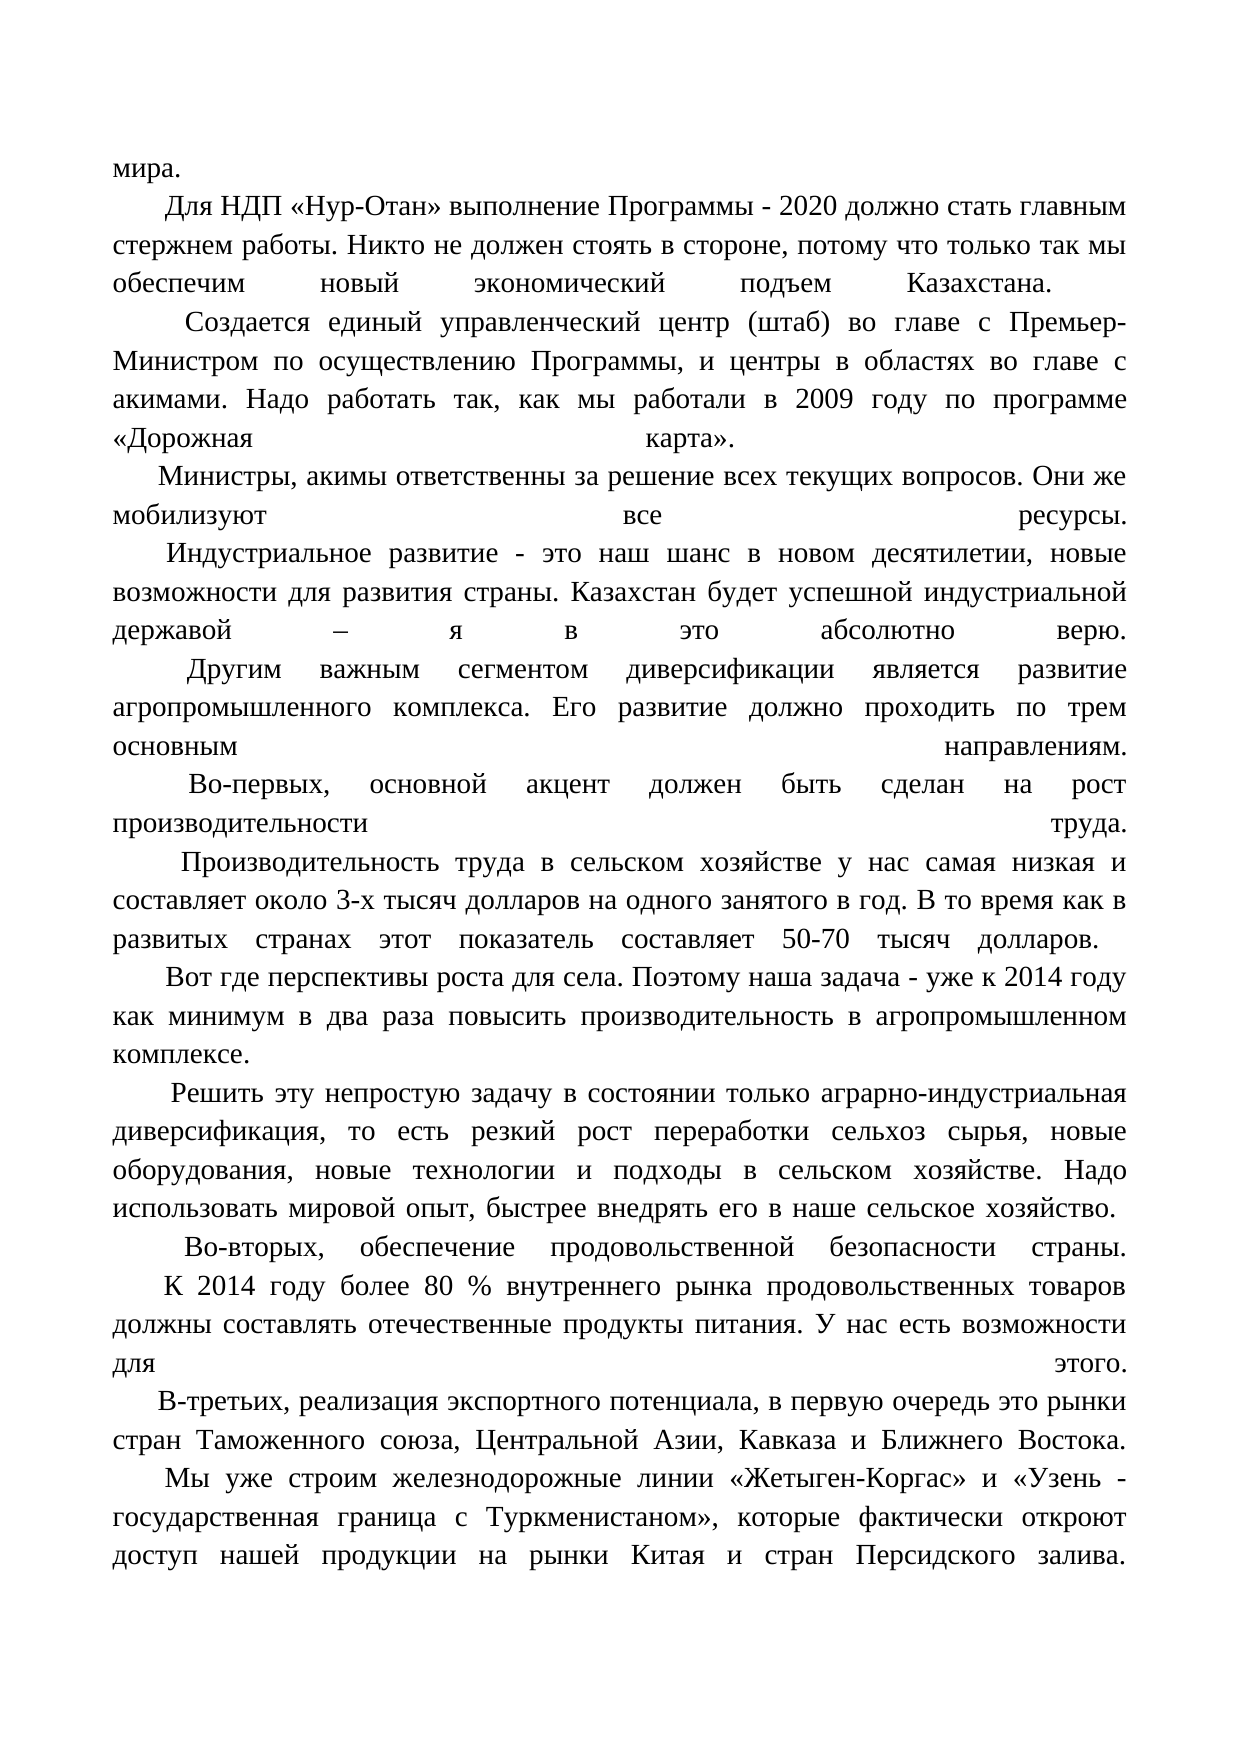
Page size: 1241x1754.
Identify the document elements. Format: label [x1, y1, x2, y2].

text [112, 150, 1128, 1571]
